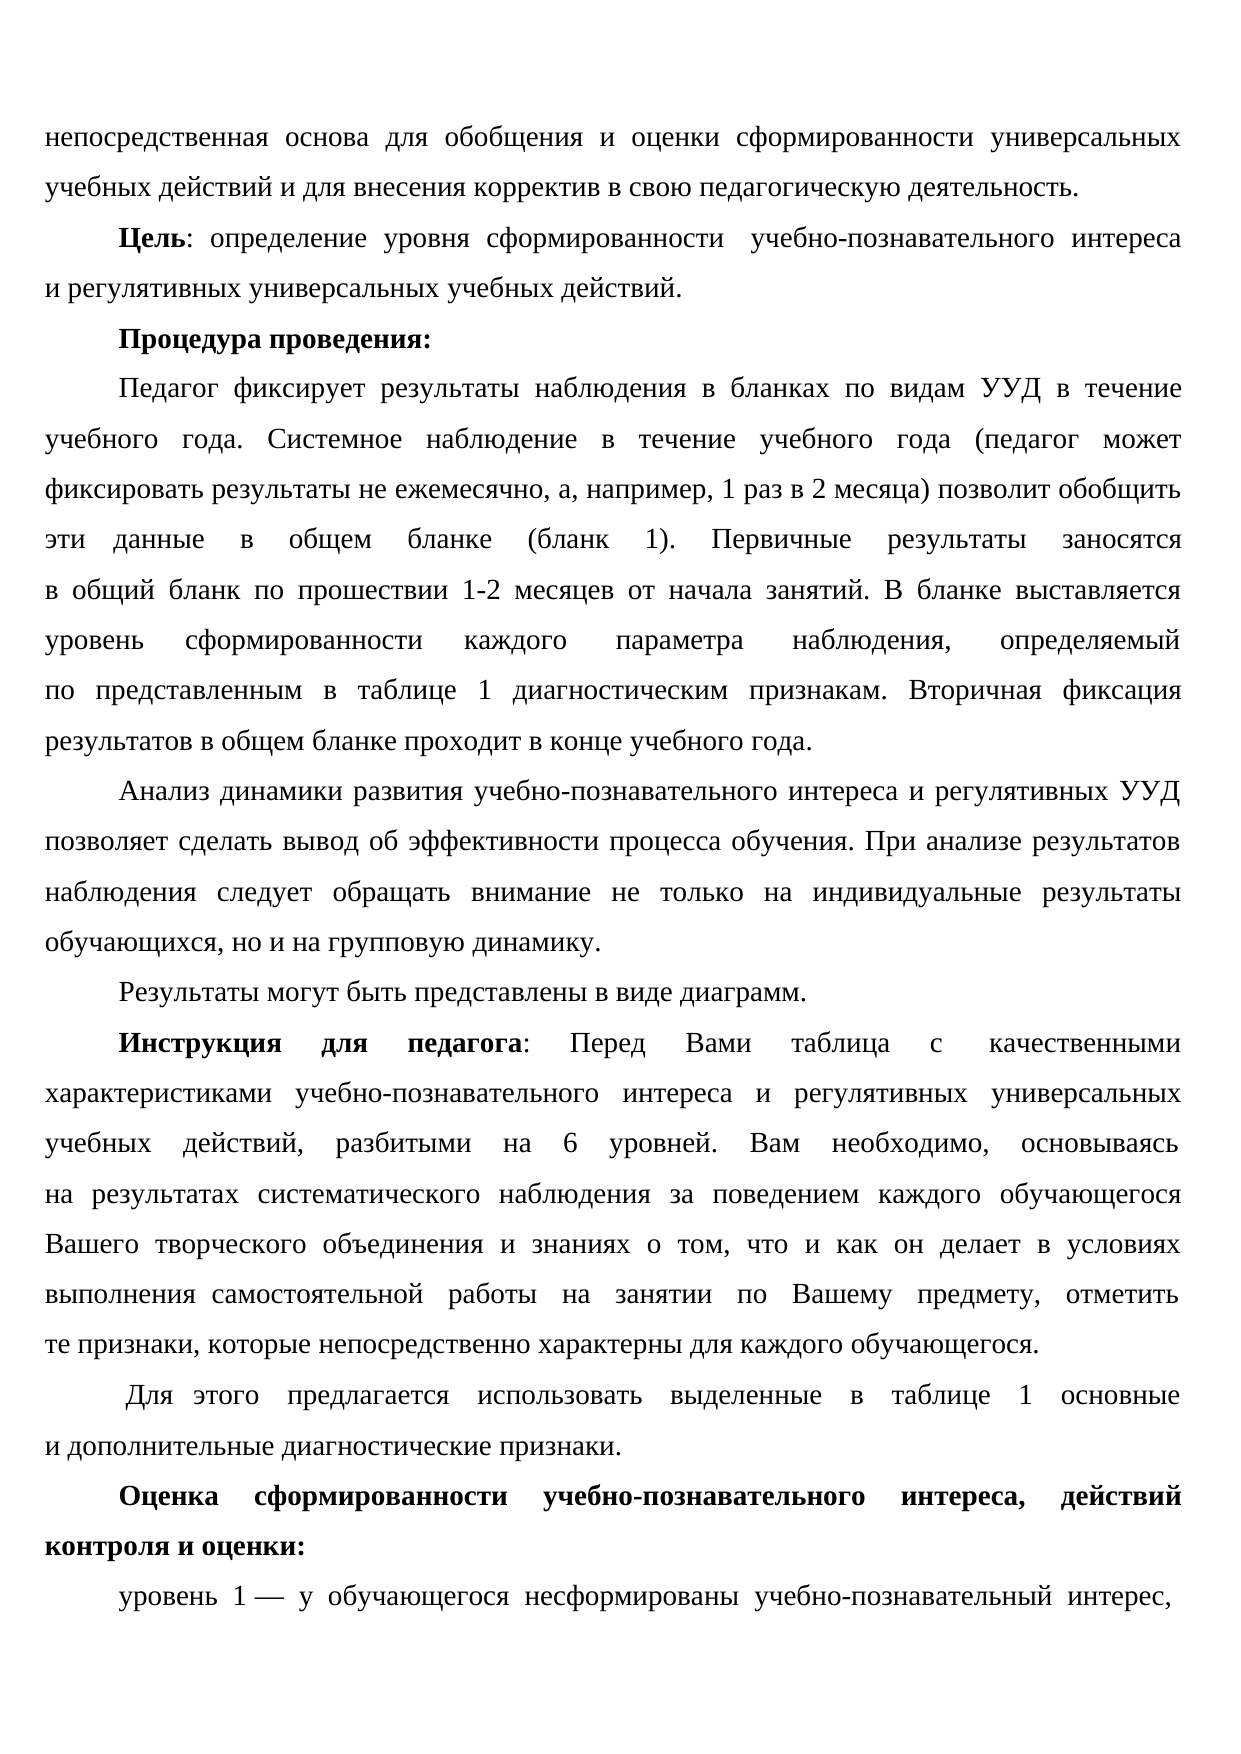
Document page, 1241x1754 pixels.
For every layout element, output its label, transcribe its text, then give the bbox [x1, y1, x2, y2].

subtitle Процедура проведения: [118, 321, 1209, 354]
text Анализ динамики развития учебно-познавательного интереса и регулятивных УУД позволяет сделать вывод об эффективности процесса обучения. При анализе результатов наблюдения следует обращать внимание не только на индивидуальные результаты обучающихся, но и на групповую динамику. [44, 773, 1181, 958]
text Педагог фиксирует результаты наблюдения в бланках по видам УУД в течение учебного года. Системное наблюдение в течение учебного года (педагог может фиксировать результаты не ежемесячно, а, например, 1 раз в 2 месяца) позволит обобщить эти данные в общем бланке (бланк 1). Первичные результаты заносятся в общий бланк по прошествии 1-2 месяцев от начала занятий. В бланке выставляется уровень сформированности каждого параметра наблюдения, определяемый по представленным в таблице 1 диагностическим признакам. Вторичная фиксация результатов в общем бланке проходит в конце учебного года. [44, 371, 1182, 756]
text уровень 1 — у обучающегося несформированы учебно-познавательный интерес, [118, 1579, 1209, 1612]
text непосредственная основа для обобщения и оценки сформированности универсальных учебных действий и для внесения корректив в свою педагогическую деятельность. [44, 119, 1181, 203]
text Инструкция для педагога: Перед Вами таблица с качественными характеристиками учебно-познавательного интереса и регулятивных универсальных учебных действий, разбитыми на 6 уровней. Вам необходимо, основываясь на результатах систематического наблюдения за поведением каждого обучающегося Вашего творческого объединения и знаниях о том, что и как он делает в условиях выполнения самостоятельной работы на занятии по Вашему предмету, отметить те признаки, которые непосредственно характерны для каждого обучающегося. [44, 1025, 1182, 1360]
text Для этого предлагается использовать выделенные в таблице 1 основные и дополнительные диагностические признаки. [44, 1377, 1181, 1461]
text Цель: определение уровня сформированности учебно-познавательного интереса и регулятивных универсальных учебных действий. [44, 220, 1182, 303]
subtitle Оценка сформированности учебно-познавательного интереса, действий контроля и оценки: [44, 1478, 1182, 1562]
text Результаты могут быть представлены в виде диаграмм. [118, 974, 1209, 1008]
